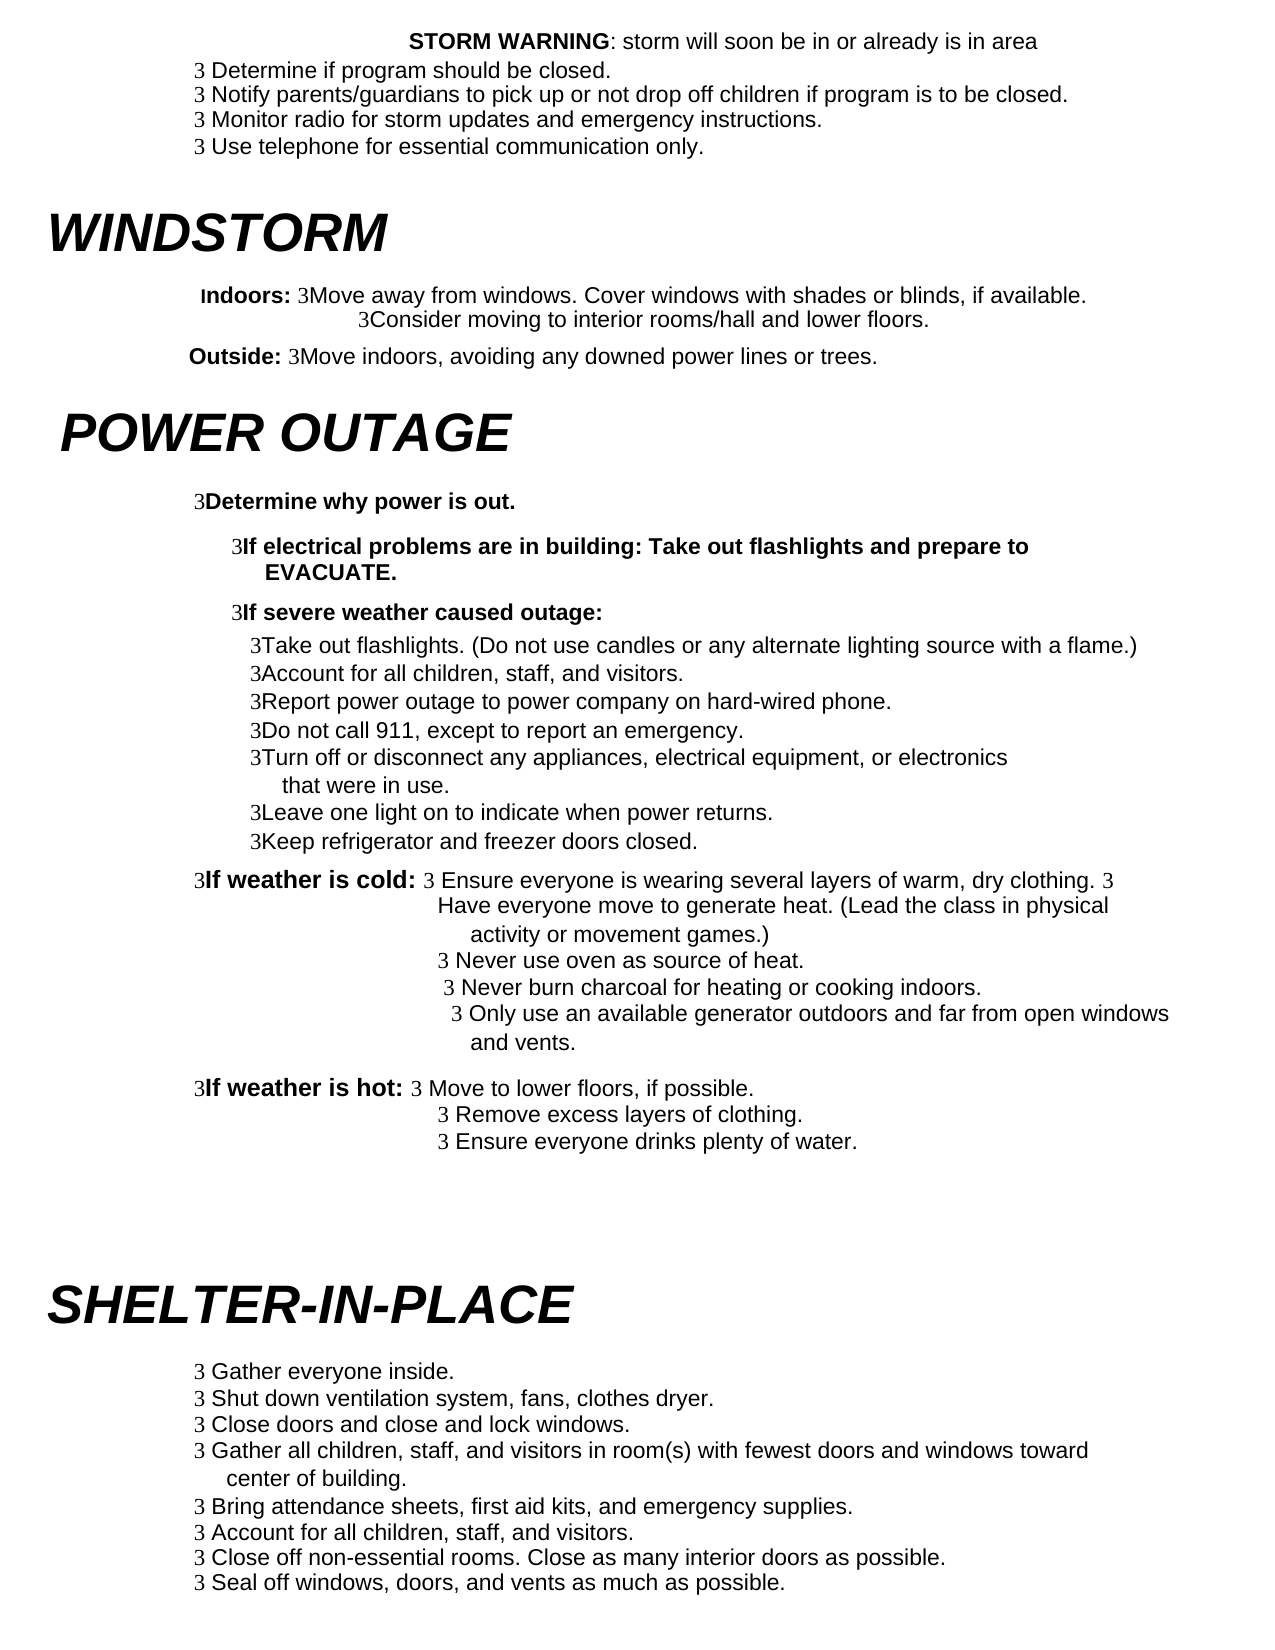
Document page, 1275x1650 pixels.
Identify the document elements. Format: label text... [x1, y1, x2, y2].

text  Account for all children, staff, and visitors. [193, 1519, 1273, 1545]
text If weather is hot:  Move to lower floors, if possible. [193, 1073, 1273, 1101]
text  Bring attendance sheets, first aid kits, and emergency supplies. [193, 1493, 1273, 1519]
text If weather is cold:  Ensure everyone is wearing several layers of warm, dry clothing.  Have everyone move to generate heat. (Lead the class in physical [193, 867, 1140, 919]
text WINDSTORM [47, 201, 796, 263]
text STORM WARNING: storm will soon be in or already is in area [47, 28, 1038, 54]
text Leave one light on to indicate when power returns. [250, 799, 1273, 826]
text If electrical problems are in building: Take out flashlights and prepare to EVACUATE. [231, 533, 1051, 585]
text  Gather all children, staff, and visitors in room(s) with fewest doors and windows toward center of building. [193, 1437, 1108, 1491]
text Indoors: Move away from windows. Cover windows with shades or blinds, if available. Consider moving to interior rooms/hall and lower floors. [189, 283, 1098, 333]
text Turn off or disconnect any appliances, electrical equipment, or electronics that were in use. [250, 744, 1021, 798]
text  Close off non-essential rooms. Close as many interior doors as possible.  Seal off windows, doors, and vents as much as possible. [193, 1545, 961, 1595]
text  Never burn charcoal for heating or cooking indoors. [47, 973, 982, 1000]
text Outside: Move indoors, avoiding any downed power lines or trees. [189, 343, 1273, 369]
text  Never use oven as source of heat. [437, 947, 1273, 973]
text  Remove excess layers of clothing. [437, 1101, 1273, 1128]
text  Gather everyone inside. [193, 1358, 1273, 1385]
text  Notify parents/guardians to pick up or not drop off children if program is to be closed.  Monitor radio for storm updates and emergency instructions. [193, 83, 1084, 133]
text Take out flashlights. (Do not use candles or any alternate lighting source with a flame.) Account for all children, staff, and visitors. [250, 632, 1144, 686]
text  Ensure everyone drinks plenty of water. [437, 1128, 1273, 1154]
text  Only use an available generator outdoors and far from open windows [47, 1000, 1169, 1026]
text  Close doors and close and lock windows. [193, 1411, 1273, 1437]
text Report power outage to power company on hard-wired phone. [250, 688, 1273, 714]
text and vents. [470, 1028, 1273, 1055]
text If severe weather caused outage: [231, 599, 1273, 625]
text Determine why power is out. [193, 488, 1273, 515]
text  Determine if program should be closed. [193, 57, 1273, 83]
text  Use telephone for essential communication only. [193, 133, 1273, 159]
text Do not call 911, except to report an emergency. [250, 717, 1273, 743]
text activity or movement games.) [470, 921, 1273, 947]
text  Shut down ventilation system, fans, clothes dryer. [193, 1385, 1273, 1411]
text Keep refrigerator and freezer doors closed. [250, 828, 1273, 854]
text SHELTER-IN-PLACE [47, 1273, 1273, 1335]
text ..POWER OUTAGE [47, 401, 1273, 463]
